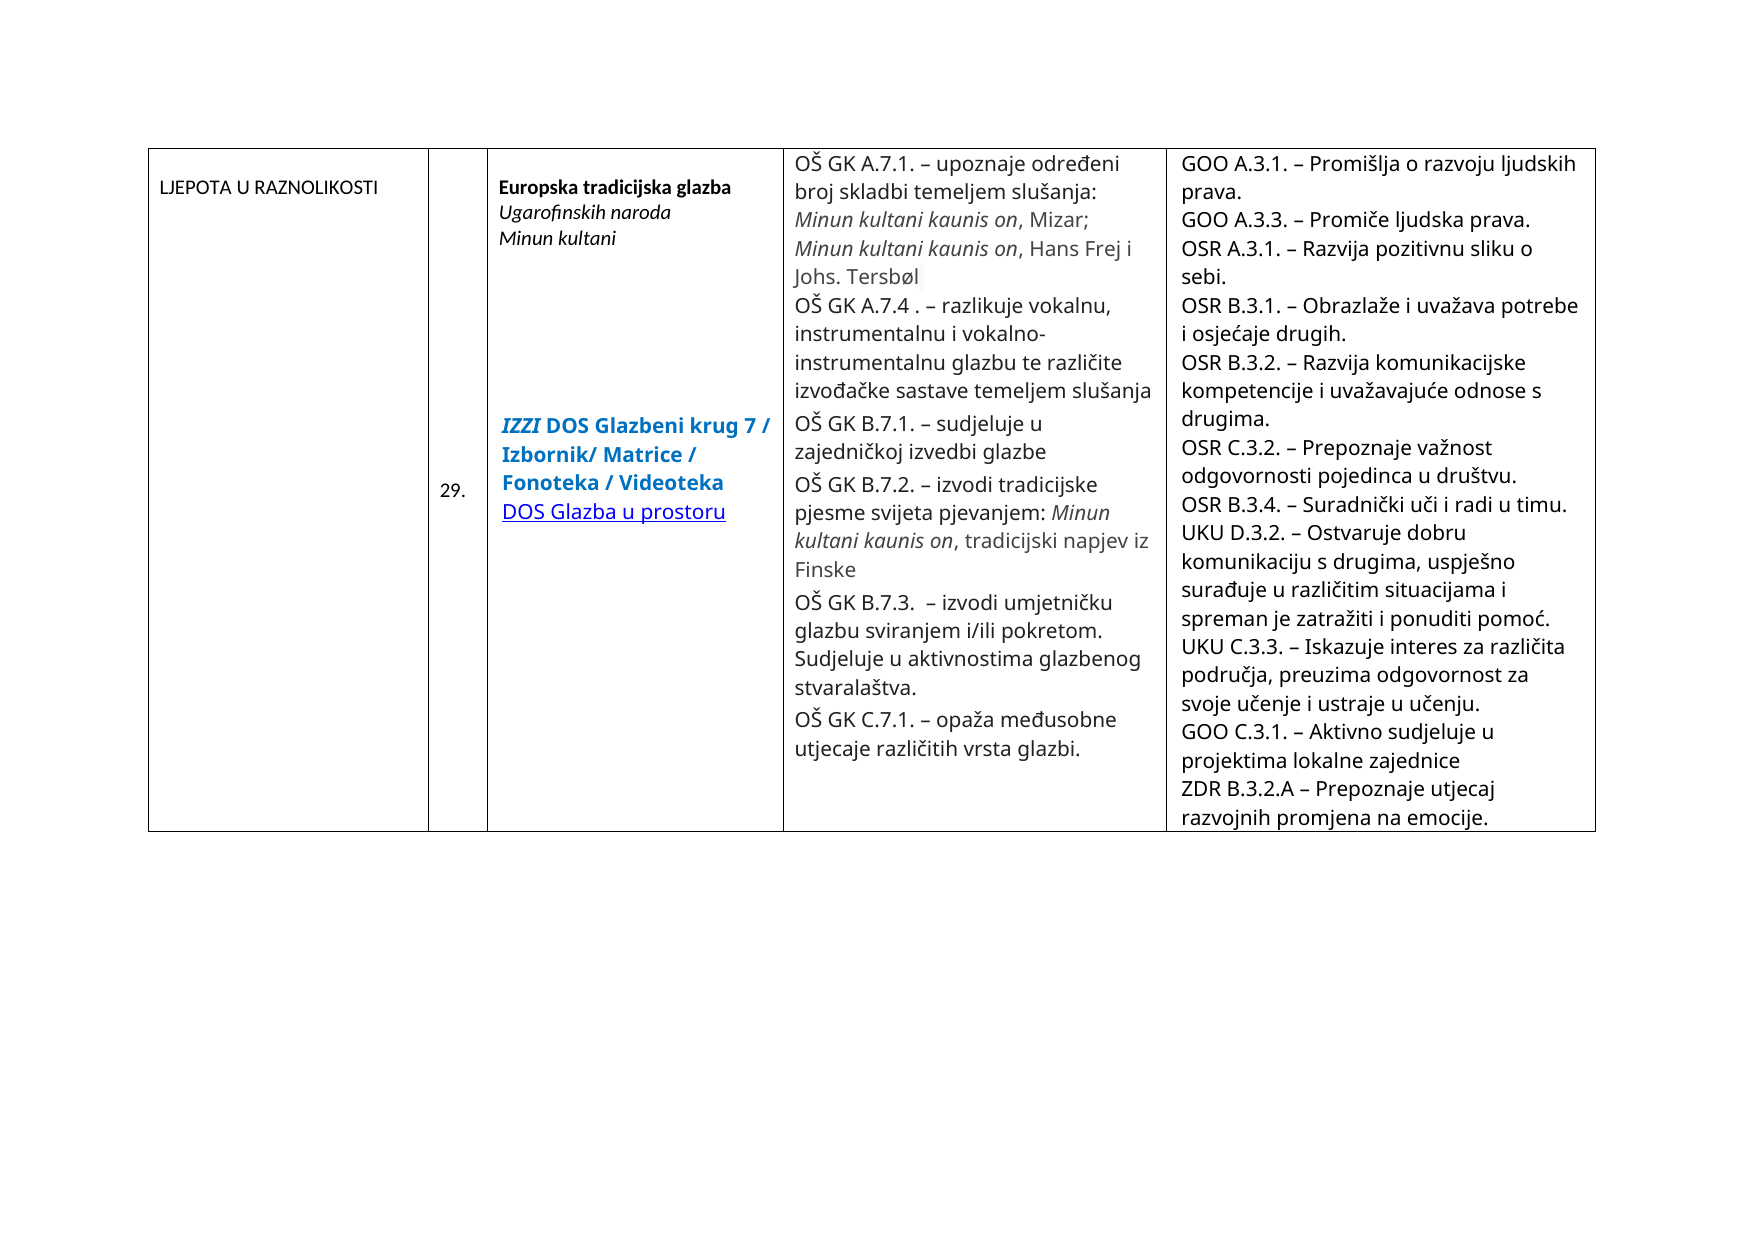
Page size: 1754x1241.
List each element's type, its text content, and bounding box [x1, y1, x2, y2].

table_cell 29. [429, 149, 487, 831]
table_cell Europska tradicijska glazba Ugarofinskih naroda Minun kultani IZZI DOS Glazbeni krug 7 / Izbornik/ Matrice / Fonoteka / Videoteka DOS Glazba u prostoru [488, 149, 783, 831]
table_cell LJEPOTA U RAZNOLIKOSTI [149, 149, 428, 831]
table_cell GOO A.3.1. – Promišlja o razvoju ljudskih prava. GOO A.3.3. – Promiče ljudska prava. OSR A.3.1. – Razvija pozitivnu sliku o sebi. OSR B.3.1. – Obrazlaže i uvažava potrebe i osjećaje drugih. OSR B.3.2. – Razvija komunikacijske kompetencije i uvažavajuće odnose s drugima. OSR C.3.2. – Prepoznaje važnost odgovornosti pojedinca u društvu. OSR B.3.4. – Suradnički uči i radi u timu. UKU D.3.2. – Ostvaruje dobru komunikaciju s drugima, uspješno surađuje u različitim situacijama i spreman je zatražiti i ponuditi pomoć. UKU C.3.3. – Iskazuje interes za različita područja, preuzima odgovornost za svoje učenje i ustraje u učenju. GOO C.3.1. – Aktivno sudjeluje u projektima lokalne zajednice ZDR B.3.2.A – Prepoznaje utjecaj razvojnih promjena na emocije. [1167, 149, 1595, 831]
table_cell OŠ GK A.7.1. – upoznaje određeni broj skladbi temeljem slušanja: Minun kultani kaunis on, Mizar; Minun kultani kaunis on, Hans Frej i Johs. Tersbøl OŠ GK A.7.4 . – razlikuje vokalnu, instrumentalnu i vokalno-instrumentalnu glazbu te različite izvođačke sastave temeljem slušanja OŠ GK B.7.1. – sudjeluje u zajedničkoj izvedbi glazbe OŠ GK B.7.2. – izvodi tradicijske pjesme svijeta pjevanjem: Minun kultani kaunis on, tradicijski napjev iz Finske OŠ GK B.7.3. – izvodi umjetničku glazbu sviranjem i/ili pokretom. Sudjeluje u aktivnostima glazbenog stvaralaštva. OŠ GK C.7.1. – opaža međusobne utjecaje različitih vrsta glazbi. [784, 149, 1166, 831]
